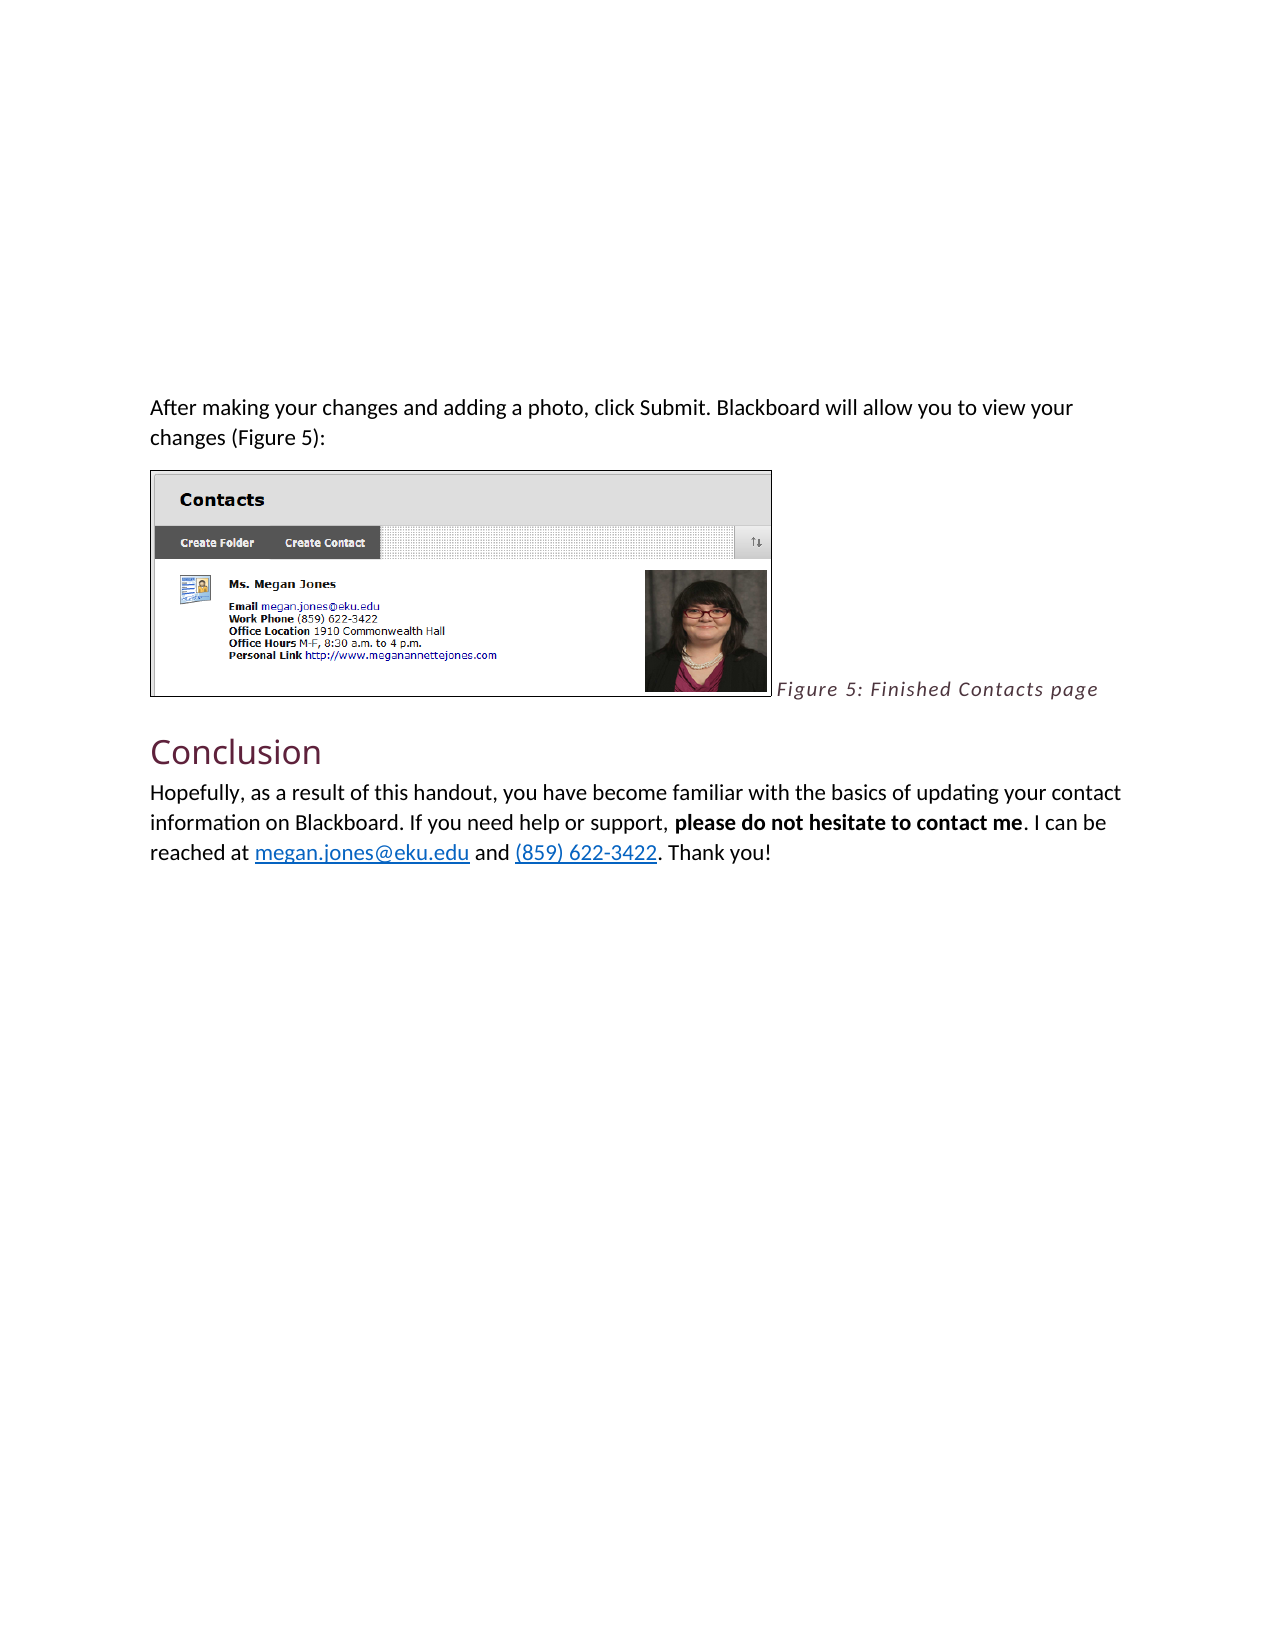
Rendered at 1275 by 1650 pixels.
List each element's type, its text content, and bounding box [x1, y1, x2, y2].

subtitle Conclusion [150, 729, 1125, 774]
text Hopefully, as a result of this handout, you have become familiar with the basics of updating your contact information on Blackboard. If you need help or support, please do not hesitate to contact me. I can be reached at megan.jones@eku.edu and (859) 622-3422. Thank you! [150, 778, 1125, 866]
picture [151, 471, 771, 696]
text After making your changes and adding a photo, click Submit. Blackboard will allow you to view your changes (Figure 5): [150, 393, 1125, 451]
